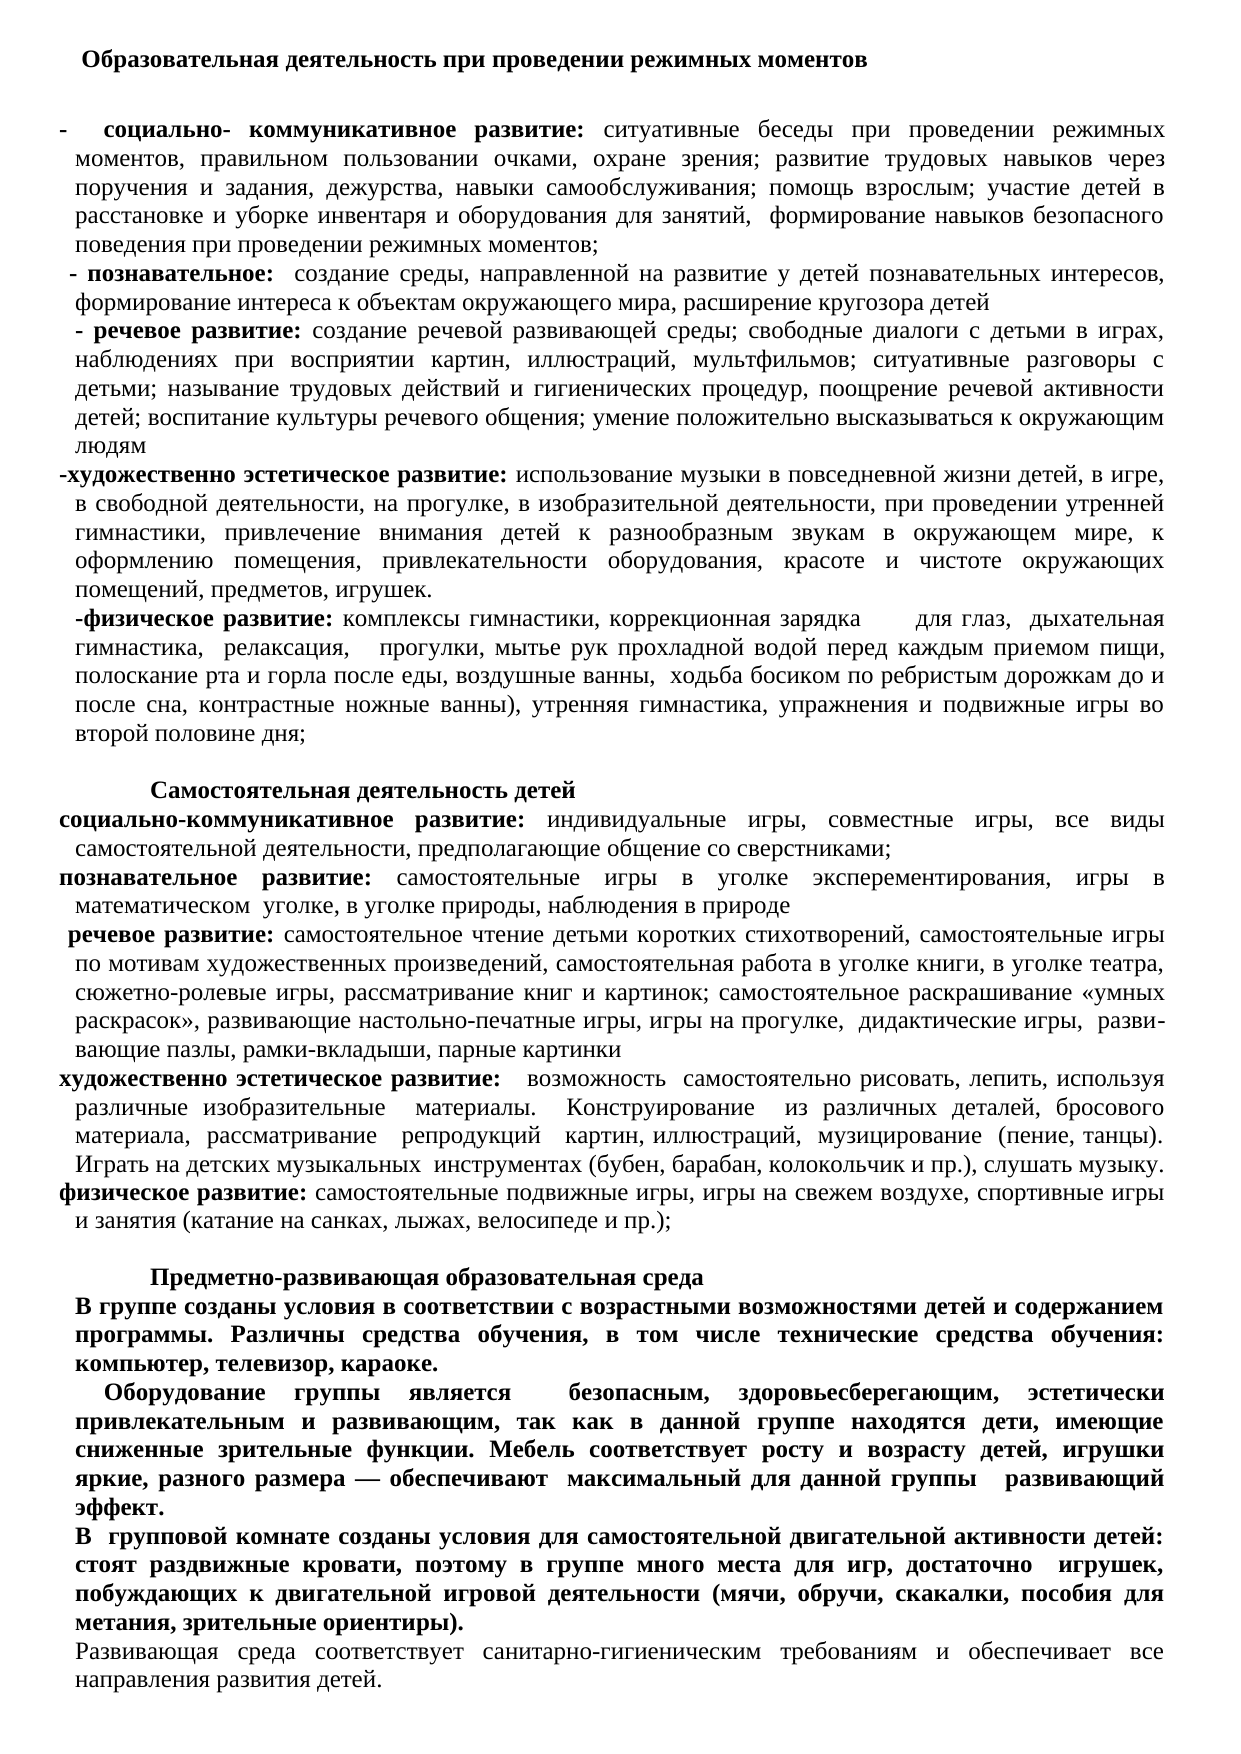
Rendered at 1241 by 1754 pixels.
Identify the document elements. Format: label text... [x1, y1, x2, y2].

text Образовательная деятельность при проведении режимных моментов [75, 44, 1165, 73]
list Самостоятельная деятельность детей [150, 776, 1165, 804]
text В группе созданы условия в соответствии с возрастными возможностями детей и содержанием программы. Различны средства обучения, в том числе технические средства обучения: компьютер, телевизор, караоке. [75, 1291, 1165, 1377]
text физическое развитие: самостоятельные подвижные игры, игры на свежем воздухе, спортивные игры и занятия (катание на санках, лыжах, велосипеде и пр.); [59, 1178, 1165, 1234]
text речевое развитие: самостоятельное чтение детьми коротких стихотворений, самостоятельные игры по мотивам художественных произведений, самостоятельная работа в уголке книги, в уголке театра, сюжетно-ролевые игры, рассматривание книг и картинок; самостоятельное раскрашивание «умных раскрасок», развивающие настольно-печатные игры, игры на прогулке, дидактические игры, развивающие пазлы, рамки-вкладыши, парные картинки [59, 919, 1165, 1063]
text познавательное развитие: самостоятельные игры в уголке эксперементирования, игры в математическом уголке, в уголке природы, наблюдения в природе [59, 862, 1165, 919]
text Оборудование группы является безопасным, здоровьесберегающим, эстетически привлекательным и развивающим, так как в данной группе находятся дети, имеющие сниженные зрительные функции. Мебель соответствует росту и возрасту детей, игрушки яркие, разного размера — обеспечивают максимальный для данной группы развивающий эффект. [75, 1377, 1165, 1521]
text художественно эстетическое развитие: возможность самостоятельно рисовать, лепить, используя различные изобразительные материалы. Конструирование из различных деталей, бросового материала, рассматривание репродукций картин, иллюстраций, музицирование (пение, танцы). Играть на детских музыкальных инструментах (бубен, барабан, колокольчик и пр.), слушать музыку. [59, 1063, 1165, 1178]
text -художественно эстетическое развитие: использование музыки в повседневной жизни детей, в игре, в свободной деятельности, на прогулке, в изобразительной деятельности, при проведении утренней гимнастики, привлечение внимания детей к разнообразным звукам в окружающем мире, к оформлению помещения, привлекательности оборудования, красоте и чистоте окружающих помещений, предметов, игрушек. [59, 459, 1165, 603]
text - социально- коммуникативное развитие: ситуативные беседы при проведении режимных моментов, правильном пользовании очками, охране зрения; развитие трудовых навыков через поручения и задания, дежурства, навыки самообслуживания; помощь взрослым; участие детей в расстановке и уборке инвентаря и оборудования для занятий, формирование навыков безопасного поведения при проведении режимных моментов; [59, 114, 1165, 258]
text -физическое развитие: комплексы гимнастики, коррекционная зарядка для глаз, дыхательная гимнастика, релаксация, прогулки, мытье рук прохладной водой перед каждым приемом пищи, полоскание рта и горла после еды, воздушные ванны, ходьба босиком по ребристым дорожкам до и после сна, контрастные ножные ванны), утренняя гимнастика, упражнения и подвижные игры во второй половине дня; [75, 603, 1165, 747]
text - познавательное: создание среды, направленной на развитие у детей познавательных интересов, формирование интереса к объектам окружающего мира, расширение кругозора детей [59, 258, 1165, 316]
text - речевое развитие: создание речевой развивающей среды; свободные диалоги с детьми в играх, наблюдениях при восприятии картин, иллюстраций, мультфильмов; ситуативные разговоры с детьми; называние трудовых действий и гигиенических процедур, поощрение речевой активности детей; воспитание культуры речевого общения; умение положительно высказываться к окружающим людям [75, 316, 1165, 459]
text социально-коммуникативное развитие: индивидуальные игры, совместные игры, все виды самостоятельной деятельности, предполагающие общение со сверстниками; [59, 804, 1165, 862]
text В групповой комнате созданы условия для самостоятельной двигательной активности детей: стоят раздвижные кровати, поэтому в группе много места для игр, достаточно игрушек, побуждающих к двигательной игровой деятельности (мячи, обручи, скакалки, пособия для метания, зрительные ориентиры). [75, 1521, 1165, 1636]
list Предметно-развивающая образовательная среда [150, 1262, 1165, 1291]
text Развивающая среда соответствует санитарно-гигиеническим требованиям и обеспечивает все направления развития детей. [75, 1636, 1165, 1693]
